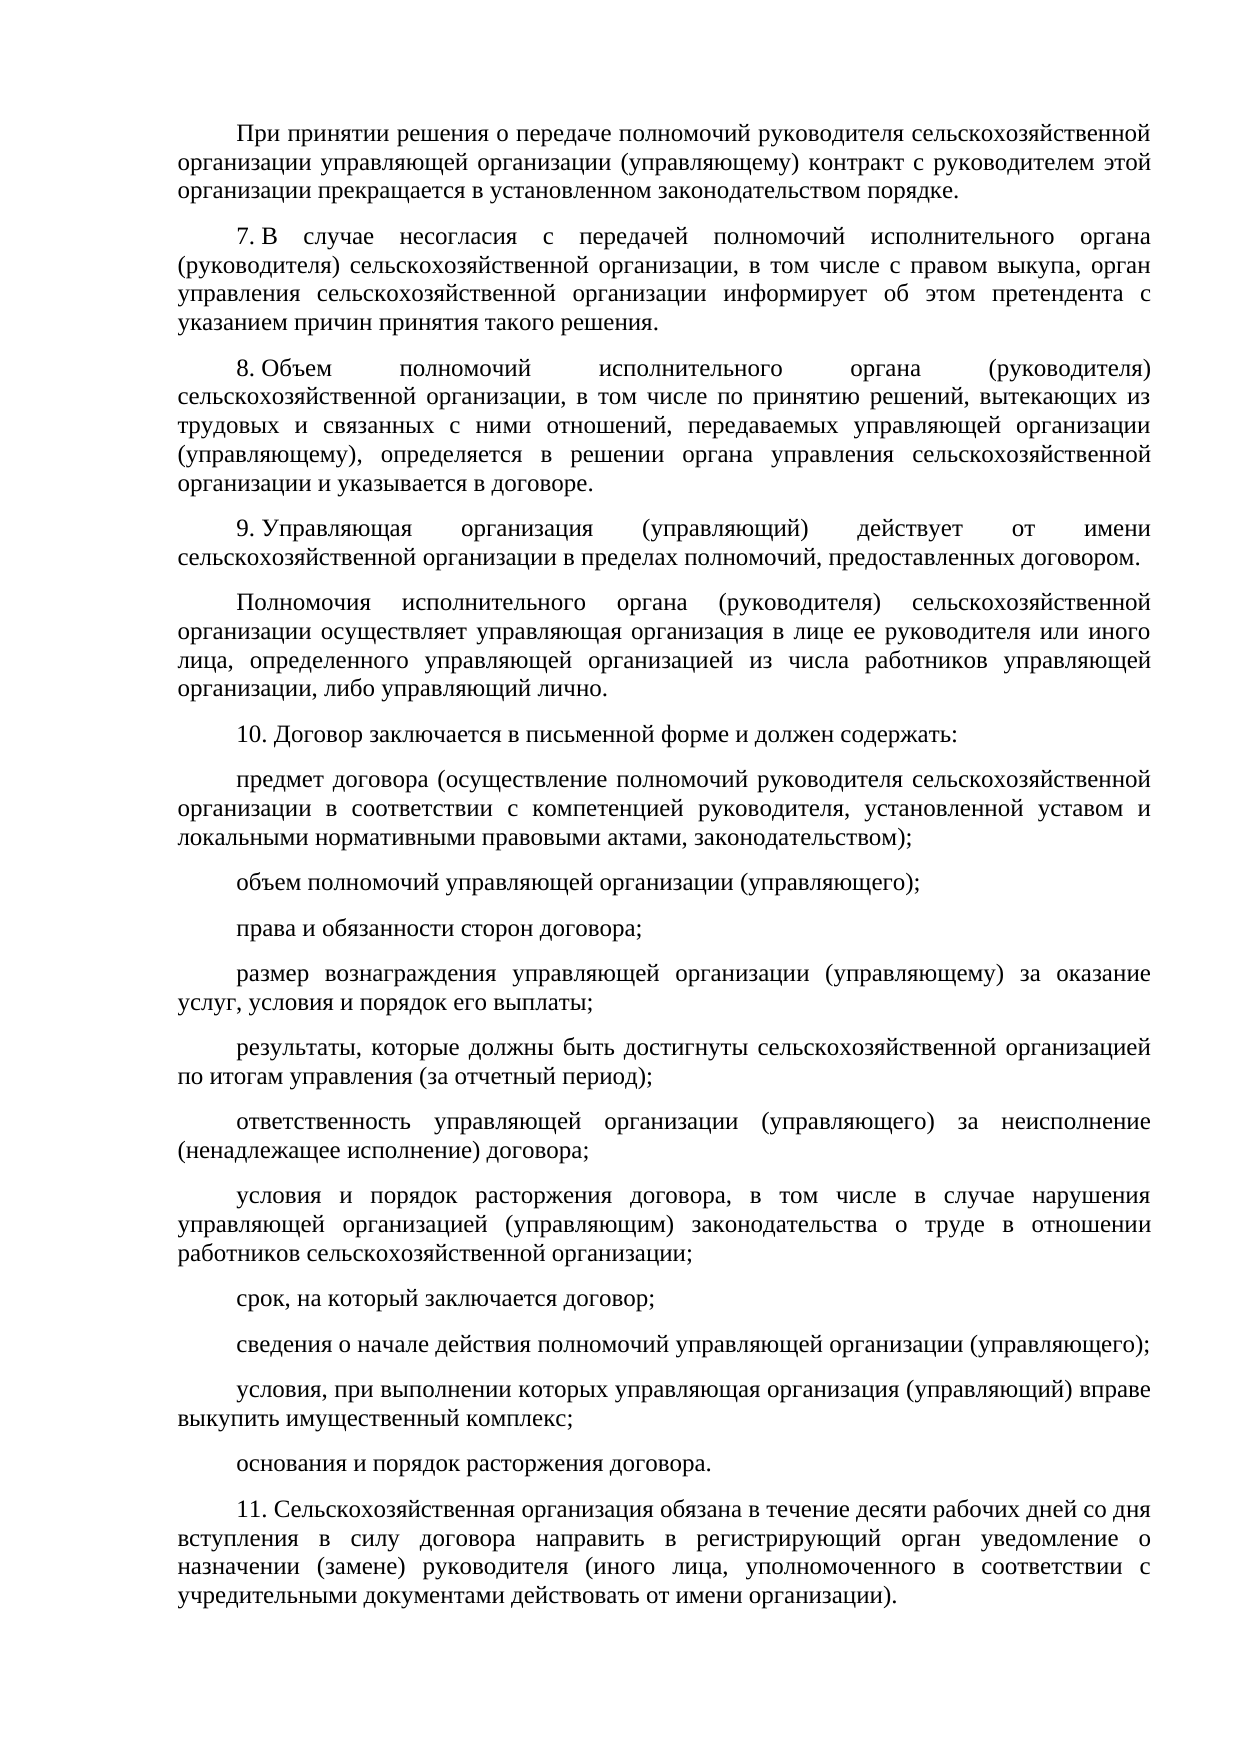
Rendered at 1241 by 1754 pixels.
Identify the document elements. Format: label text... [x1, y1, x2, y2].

text условия, при выполнении которых управляющая организация (управляющий) вправе выкупить имущественный комплекс; [177, 1374, 1152, 1432]
text условия и порядок расторжения договора, в том числе в случае нарушения управляющей организацией (управляющим) законодательства о труде в отношении работников сельскохозяйственной организации; [177, 1181, 1152, 1267]
text 10. Договор заключается в письменной форме и должен содержать: [177, 719, 1152, 748]
text сведения о начале действия полномочий управляющей организации (управляющего); [177, 1329, 1152, 1358]
text права и обязанности сторон договора; [177, 913, 1152, 941]
text 11. Сельскохозяйственная организация обязана в течение десяти рабочих дней со дня вступления в силу договора направить в регистрирующий орган уведомление о назначении (замене) руководителя (иного лица, уполномоченного в соответствии с учредительными документами действовать от имени организации). [177, 1494, 1152, 1609]
text 7. В случае несогласия с передачей полномочий исполнительного органа (руководителя) сельскохозяйственной организации, в том числе с правом выкупа, орган управления сельскохозяйственной организации информирует об этом претендента с указанием причин принятия такого решения. [177, 221, 1152, 336]
text 8. Объем полномочий исполнительного органа (руководителя) сельскохозяйственной организации, в том числе по принятию решений, вытекающих из трудовых и связанных с ними отношений, передаваемых управляющей организации (управляющему), определяется в решении органа управления сельскохозяйственной организации и указывается в договоре. [177, 353, 1152, 496]
text основания и порядок расторжения договора. [177, 1448, 1152, 1477]
text 9. Управляющая организация (управляющий) действует от имени сельскохозяйственной организации в пределах полномочий, предоставленных договором. [177, 513, 1152, 571]
text ответственность управляющей организации (управляющего) за неисполнение (ненадлежащее исполнение) договора; [177, 1106, 1152, 1164]
text размер вознаграждения управляющей организации (управляющему) за оказание услуг, условия и порядок его выплаты; [177, 958, 1152, 1016]
text объем полномочий управляющей организации (управляющего); [177, 867, 1152, 896]
text срок, на который заключается договор; [177, 1283, 1152, 1312]
text результаты, которые должны быть достигнуты сельскохозяйственной организацией по итогам управления (за отчетный период); [177, 1032, 1152, 1090]
text предмет договора (осуществление полномочий руководителя сельскохозяйственной организации в соответствии с компетенцией руководителя, установленной уставом и локальными нормативными правовыми актами, законодательством); [177, 764, 1152, 851]
text Полномочия исполнительного органа (руководителя) сельскохозяйственной организации осуществляет управляющая организация в лице ее руководителя или иного лица, определенного управляющей организацией из числа работников управляющей организации, либо управляющий лично. [177, 587, 1152, 702]
text При принятии решения о передаче полномочий руководителя сельскохозяйственной организации управляющей организации (управляющему) контракт с руководителем этой организации прекращается в установленном законодательством порядке. [177, 118, 1152, 204]
